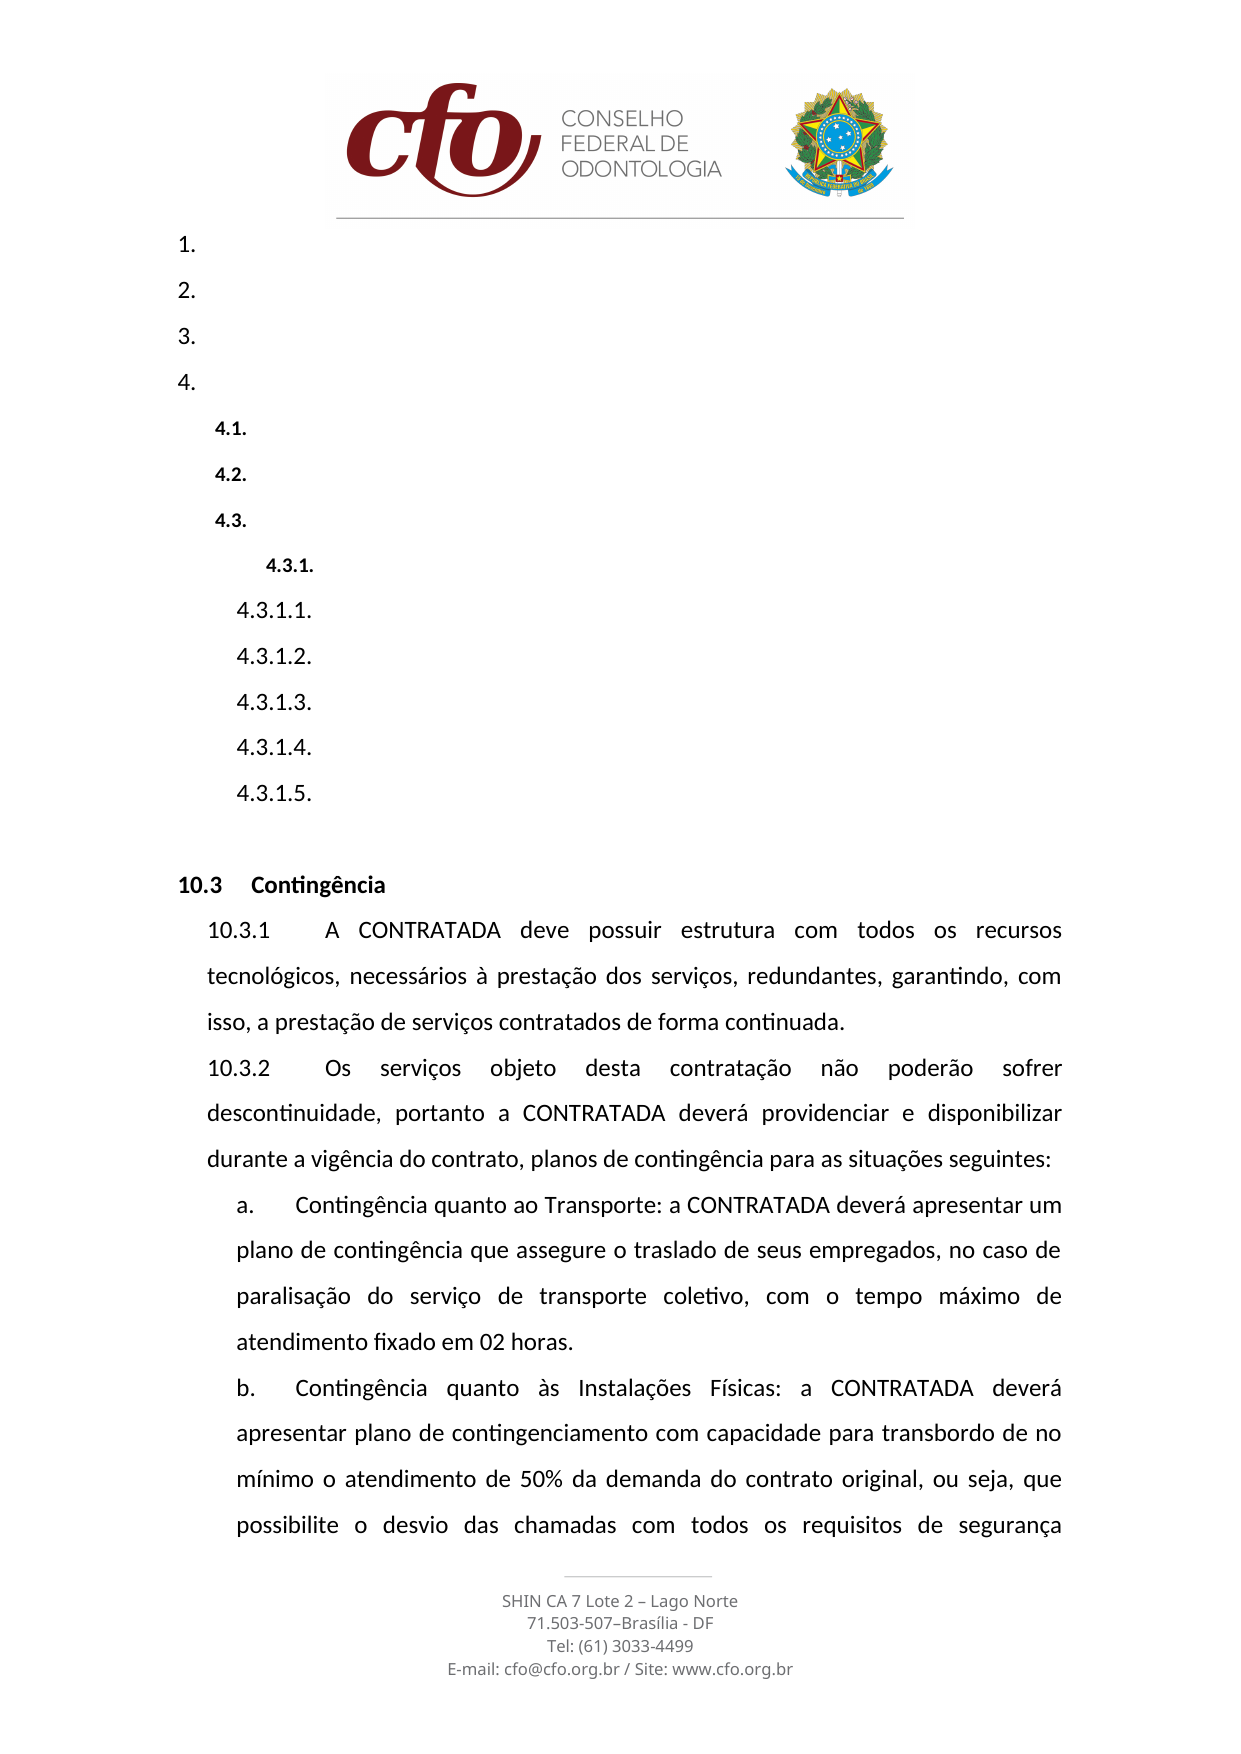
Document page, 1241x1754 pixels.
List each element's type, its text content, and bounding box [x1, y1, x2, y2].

picture [324, 73, 916, 229]
list A CONTRATADA deve possuir estrutura com todos os recursos tecnológicos, necessários à prestação dos serviços, redundantes, garantindo, com isso, a prestação de serviços contratados de forma continuada. [207, 914, 1063, 1036]
list Contingência [177, 869, 1063, 899]
list Contingência quanto ao Transporte: a CONTRATADA deverá apresentar um plano de contingência que assegure o traslado de seus empregados, no caso de paralisação do serviço de transporte coletivo, com o tempo máximo de atendimento fixado em 02 horas. [236, 1189, 1063, 1357]
list Os serviços objeto desta contratação não poderão sofrer descontinuidade, portanto a CONTRATADA deverá providenciar e disponibilizar durante a vigência do contrato, planos de contingência para as situações seguintes: [207, 1052, 1063, 1174]
